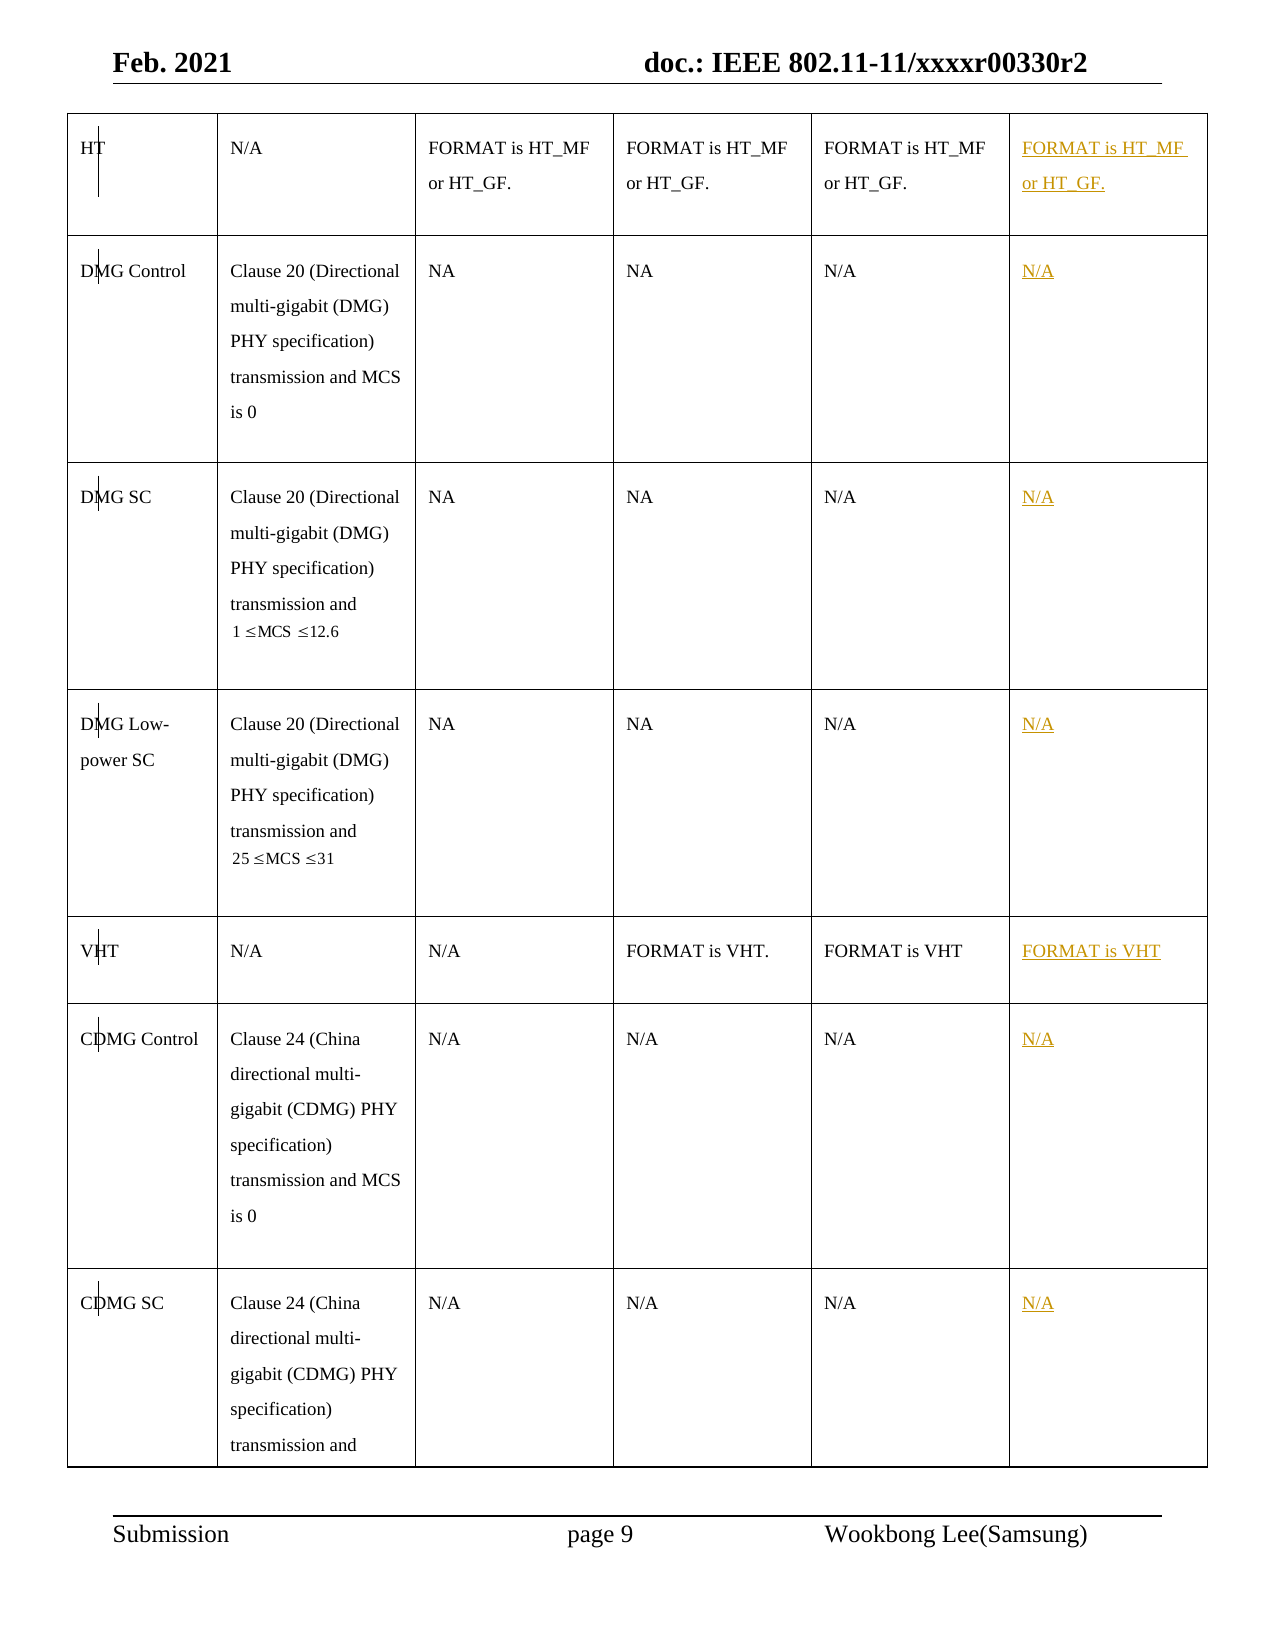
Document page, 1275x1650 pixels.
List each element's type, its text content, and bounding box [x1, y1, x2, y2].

table_cell [1010, 114, 1207, 235]
table_cell HT [68, 114, 217, 235]
table_cell DMG SC [68, 463, 217, 689]
table_cell DMG Control [68, 236, 217, 462]
table_cell [1010, 1004, 1207, 1267]
table_cell [1010, 463, 1207, 689]
table_cell N/A [614, 1269, 811, 1466]
table_cell Clause 20 (Directional multi-gigabit (DMG) PHY specification) transmission and [218, 463, 415, 689]
table_cell Clause 20 (Directional multi-gigabit (DMG) PHY specification) transmission and MCS is 0 [218, 236, 415, 462]
table_cell N/A [812, 1004, 1009, 1267]
table_cell [1010, 236, 1207, 462]
table_cell [1010, 690, 1207, 916]
table_cell NA [614, 236, 811, 462]
table_cell N/A [416, 1004, 613, 1267]
table_cell NA [416, 690, 613, 916]
table_cell VHT [68, 917, 217, 1003]
table_cell DMG Low-power SC [68, 690, 217, 916]
table_cell NA [416, 236, 613, 462]
table_cell FORMAT is HT_MF or HT_GF. [416, 114, 613, 235]
table_cell FORMAT is HT_MF or HT_GF. [614, 114, 811, 235]
table_cell FORMAT is HT_MF or HT_GF. [812, 114, 1009, 235]
table_cell N/A [812, 690, 1009, 916]
table_cell Clause 20 (Directional multi-gigabit (DMG) PHY specification) transmission and [218, 690, 415, 916]
table_cell N/A [812, 463, 1009, 689]
table_cell N/A [614, 1004, 811, 1267]
table_cell N/A [812, 236, 1009, 462]
table_cell NA [614, 690, 811, 916]
table_cell [1010, 1269, 1207, 1466]
table_cell N/A [218, 114, 415, 235]
table_cell FORMAT is VHT. [614, 917, 811, 1003]
table_cell CDMG SC [68, 1269, 217, 1466]
table_cell N/A [416, 1269, 613, 1466]
table_cell [1010, 917, 1207, 1003]
table_cell NA [614, 463, 811, 689]
table_cell N/A [218, 917, 415, 1003]
table_cell N/A [812, 1269, 1009, 1466]
table_cell CDMG Control [68, 1004, 217, 1267]
table_cell FORMAT is VHT [812, 917, 1009, 1003]
table_cell NA [416, 463, 613, 689]
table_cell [218, 1269, 415, 1466]
table_cell N/A [416, 917, 613, 1003]
table_cell Clause 24 (China directional multi-gigabit (CDMG) PHY specification) transmission and MCS is 0 [218, 1004, 415, 1267]
